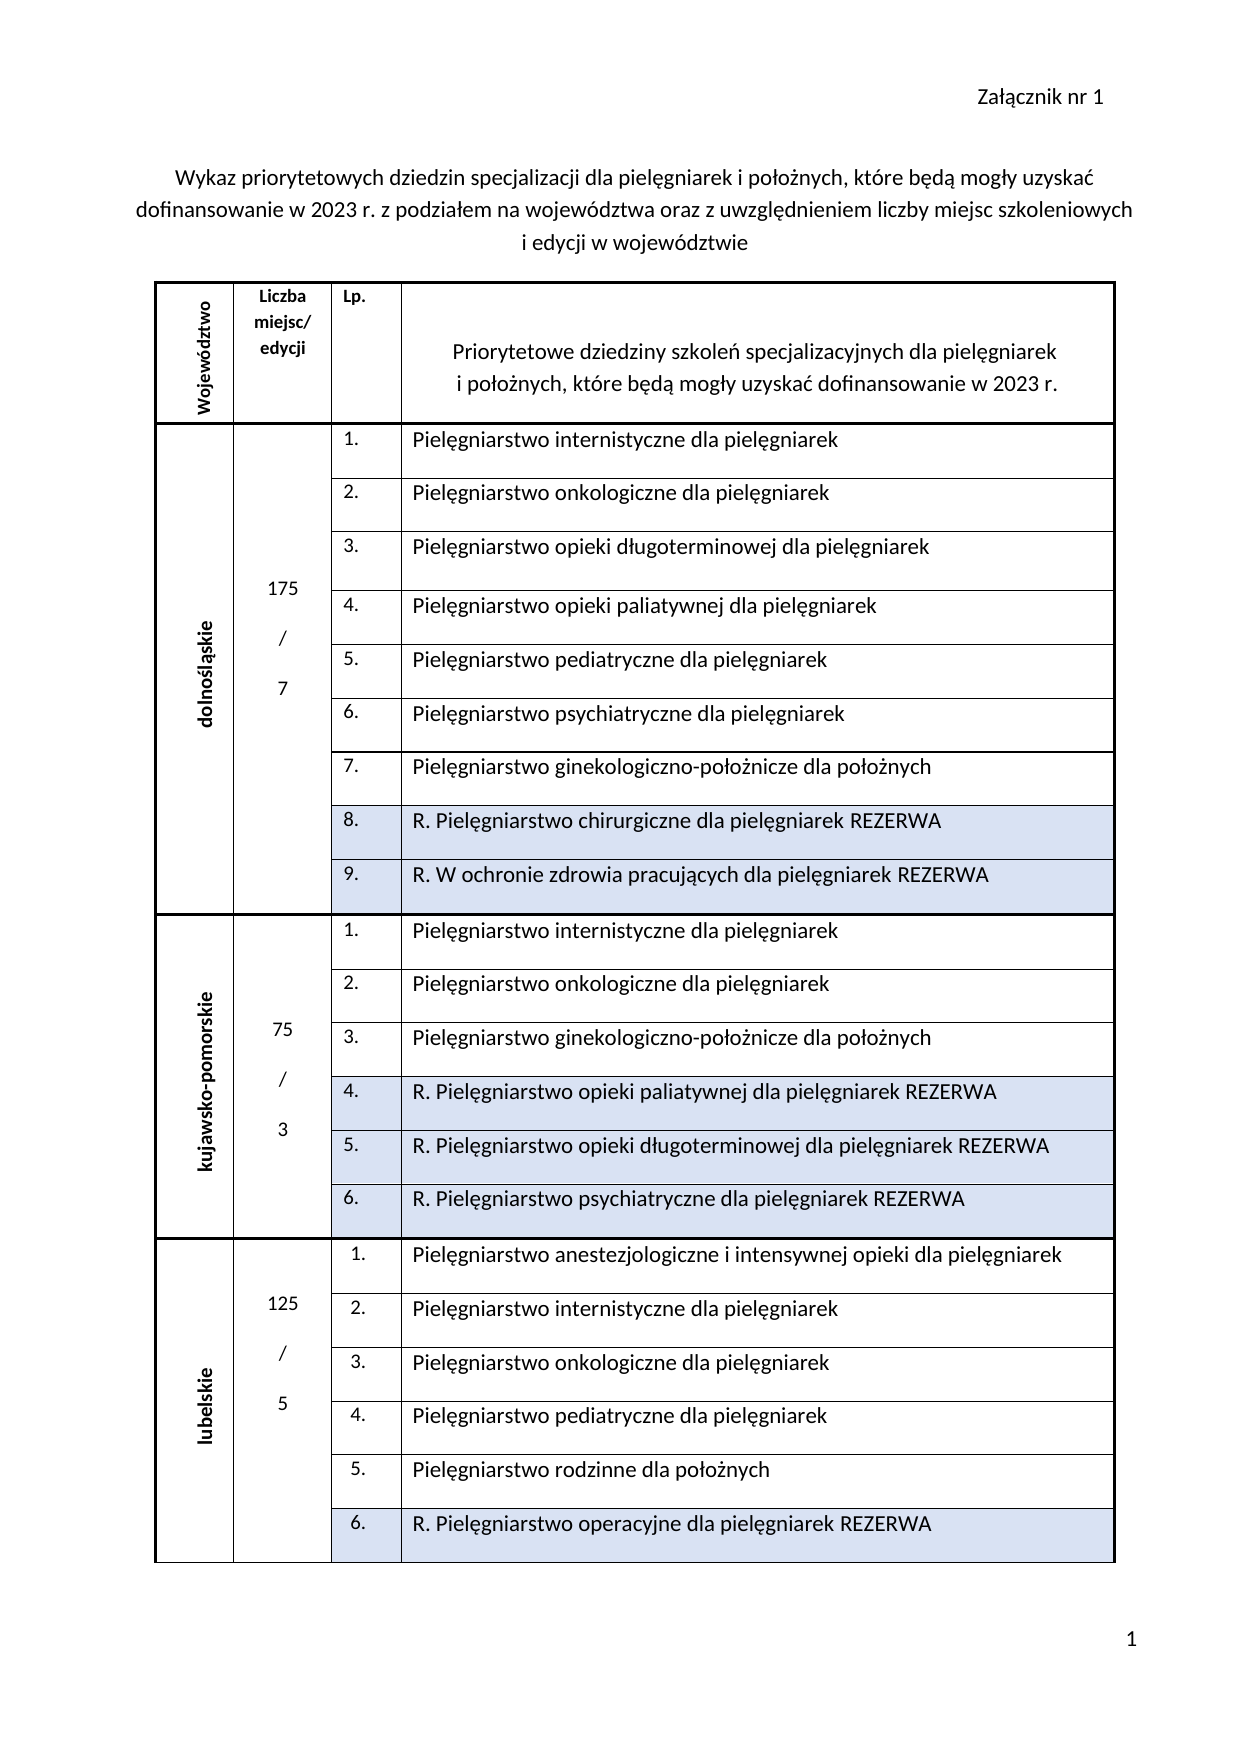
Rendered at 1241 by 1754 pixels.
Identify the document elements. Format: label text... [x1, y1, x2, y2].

table_cell [332, 860, 401, 913]
table_cell [332, 916, 401, 968]
table_cell R. W ochronie zdrowia pracujących dla pielęgniarek REZERWA [402, 860, 1113, 913]
table_cell 4. [332, 1077, 401, 1130]
table_cell R. Pielęgniarstwo chirurgiczne dla pielęgniarek REZERWA [402, 806, 1113, 859]
table_cell [332, 1509, 401, 1562]
table_cell R. Pielęgniarstwo operacyjne dla pielęgniarek REZERWA [402, 1509, 1113, 1562]
table_header Lp. [332, 284, 401, 422]
table_cell 75 / 3 [234, 916, 331, 1237]
table_header Liczba miejsc/ edycji [234, 284, 331, 422]
table_cell [332, 1240, 401, 1293]
table_cell [332, 425, 401, 477]
table_cell [332, 970, 401, 1022]
table_cell 5. [332, 1131, 401, 1183]
table_cell 6. [332, 1185, 401, 1237]
table_cell Pielęgniarstwo ginekologiczno-położnicze dla położnych [402, 1023, 1113, 1076]
table_cell kujawsko-pomorskie [157, 916, 233, 1237]
table_cell Pielęgniarstwo opieki paliatywnej dla pielęgniarek [402, 591, 1113, 644]
table_cell Pielęgniarstwo internistyczne dla pielęgniarek [402, 1294, 1113, 1347]
table_cell R. Pielęgniarstwo psychiatryczne dla pielęgniarek REZERWA [402, 1185, 1113, 1237]
table_cell Pielęgniarstwo pediatryczne dla pielęgniarek [402, 645, 1113, 698]
table_cell [332, 532, 401, 590]
table_cell lubelskie [157, 1240, 233, 1562]
table_cell Pielęgniarstwo rodzinne dla położnych [402, 1455, 1113, 1508]
table_cell Pielęgniarstwo internistyczne dla pielęgniarek [402, 916, 1113, 968]
table_cell Pielęgniarstwo onkologiczne dla pielęgniarek [402, 970, 1113, 1022]
table_cell [332, 753, 401, 805]
table_cell [332, 1402, 401, 1454]
table_cell [332, 1348, 401, 1401]
table_cell Pielęgniarstwo internistyczne dla pielęgniarek [402, 425, 1113, 477]
table_cell [332, 699, 401, 751]
table_cell R. Pielęgniarstwo opieki długoterminowej dla pielęgniarek REZERWA [402, 1131, 1113, 1183]
table_cell [332, 806, 401, 859]
table_header Województwo [157, 284, 233, 422]
table_cell Pielęgniarstwo anestezjologiczne i intensywnej opieki dla pielęgniarek [402, 1240, 1113, 1293]
table_cell R. Pielęgniarstwo opieki paliatywnej dla pielęgniarek REZERWA [402, 1077, 1113, 1130]
table_cell [332, 591, 401, 644]
table_cell [332, 479, 401, 531]
table_header Priorytetowe dziedziny szkoleń specjalizacyjnych dla pielęgniarek i położnych, które będą mogły uzyskać dofinansowanie w 2023 r. [402, 284, 1113, 422]
table_cell [332, 645, 401, 698]
table_cell [332, 1455, 401, 1508]
table_cell dolnośląskie [157, 425, 233, 913]
table_cell 175 / 7 [234, 425, 331, 913]
text Wykaz priorytetowych dziedzin specjalizacji dla pielęgniarek i położnych, które będą mogły uzyskać dofinansowanie w 2023 r. z podziałem na województwa oraz z uwzględnieniem liczby miejsc szkoleniowych i edycji w województwie [133, 163, 1137, 256]
table_cell Pielęgniarstwo pediatryczne dla pielęgniarek [402, 1402, 1113, 1454]
table_cell [332, 1023, 401, 1076]
table_cell Pielęgniarstwo opieki długoterminowej dla pielęgniarek [402, 532, 1113, 590]
table_cell 125 / 5 [234, 1240, 331, 1562]
table_cell Pielęgniarstwo psychiatryczne dla pielęgniarek [402, 699, 1113, 751]
table_cell Pielęgniarstwo ginekologiczno-położnicze dla położnych [402, 753, 1113, 805]
table_cell Pielęgniarstwo onkologiczne dla pielęgniarek [402, 1348, 1113, 1401]
table_cell Pielęgniarstwo onkologiczne dla pielęgniarek [402, 479, 1113, 531]
table_cell [332, 1294, 401, 1347]
